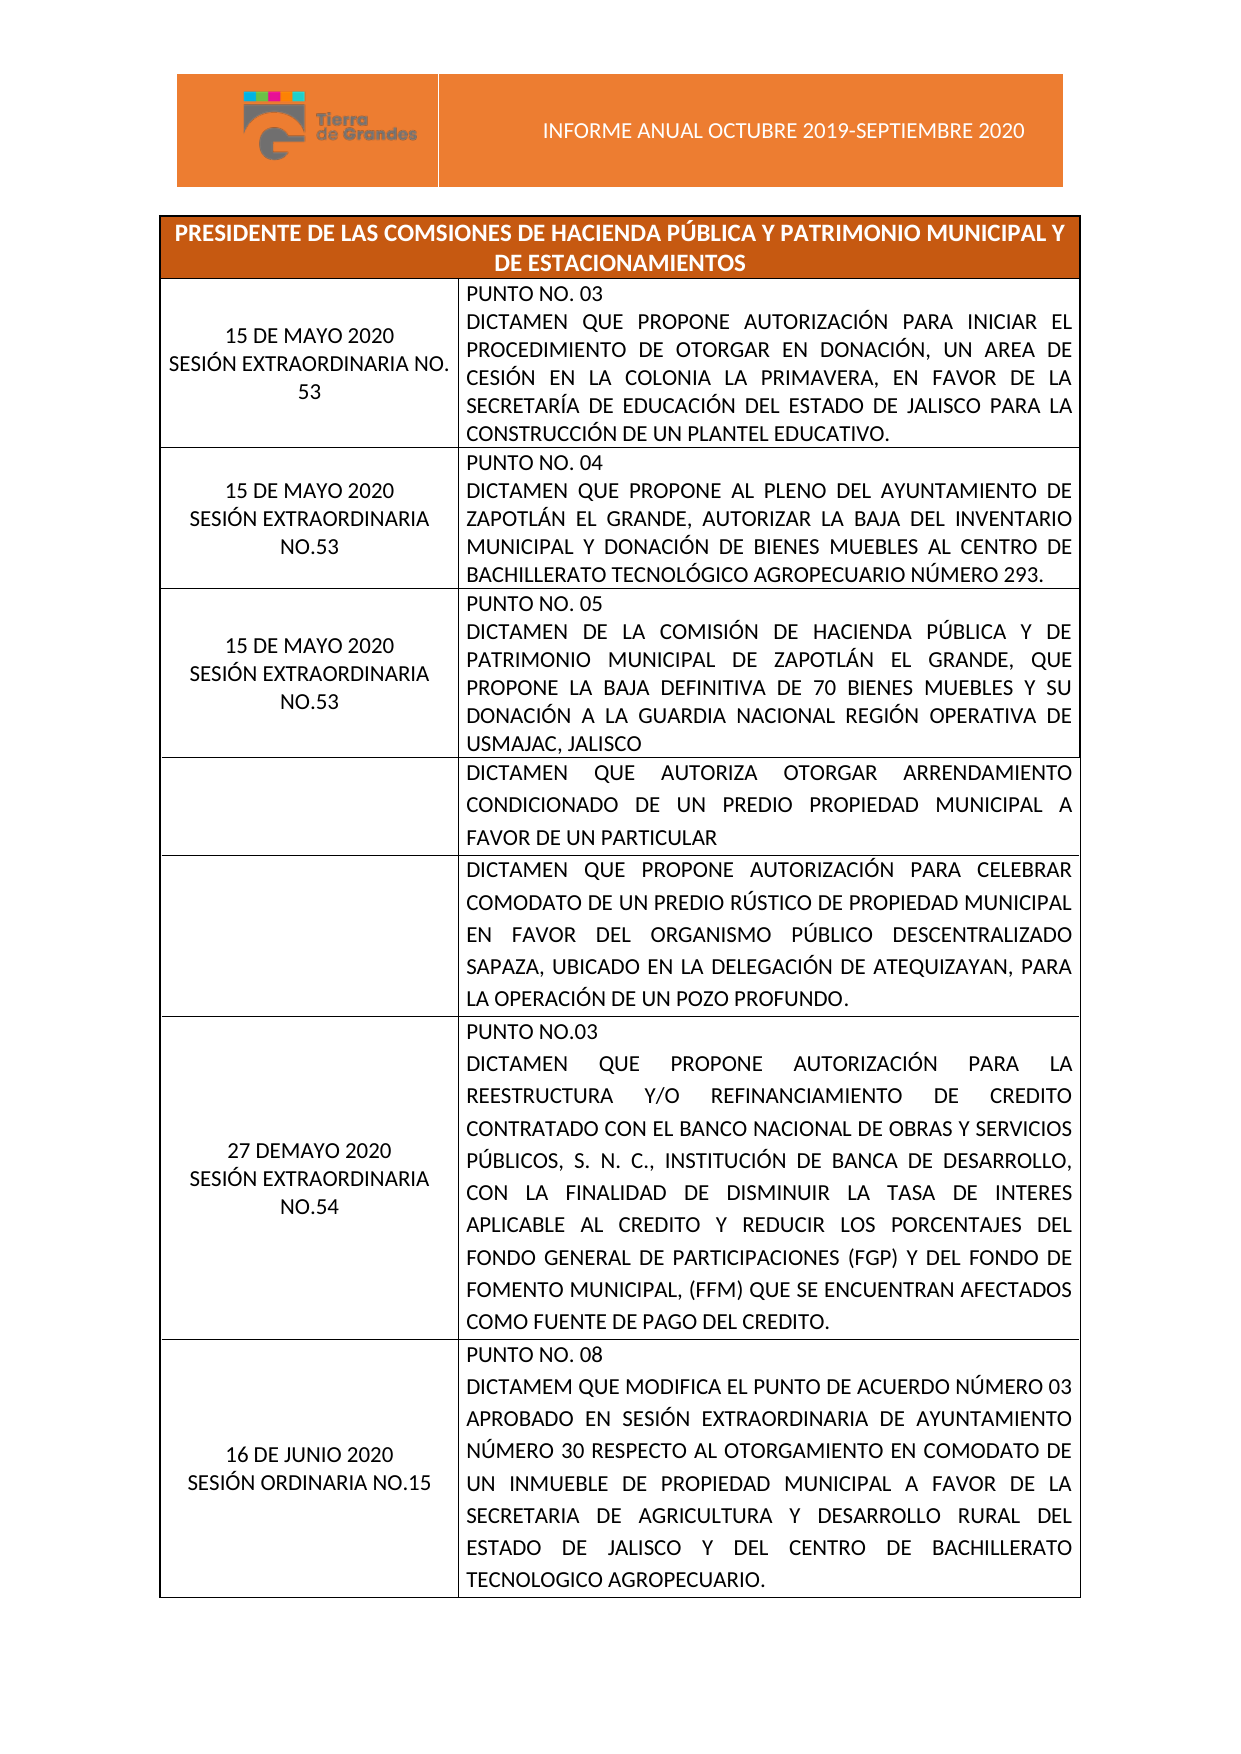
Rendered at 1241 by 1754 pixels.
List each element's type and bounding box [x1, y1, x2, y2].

picture [238, 85, 427, 175]
